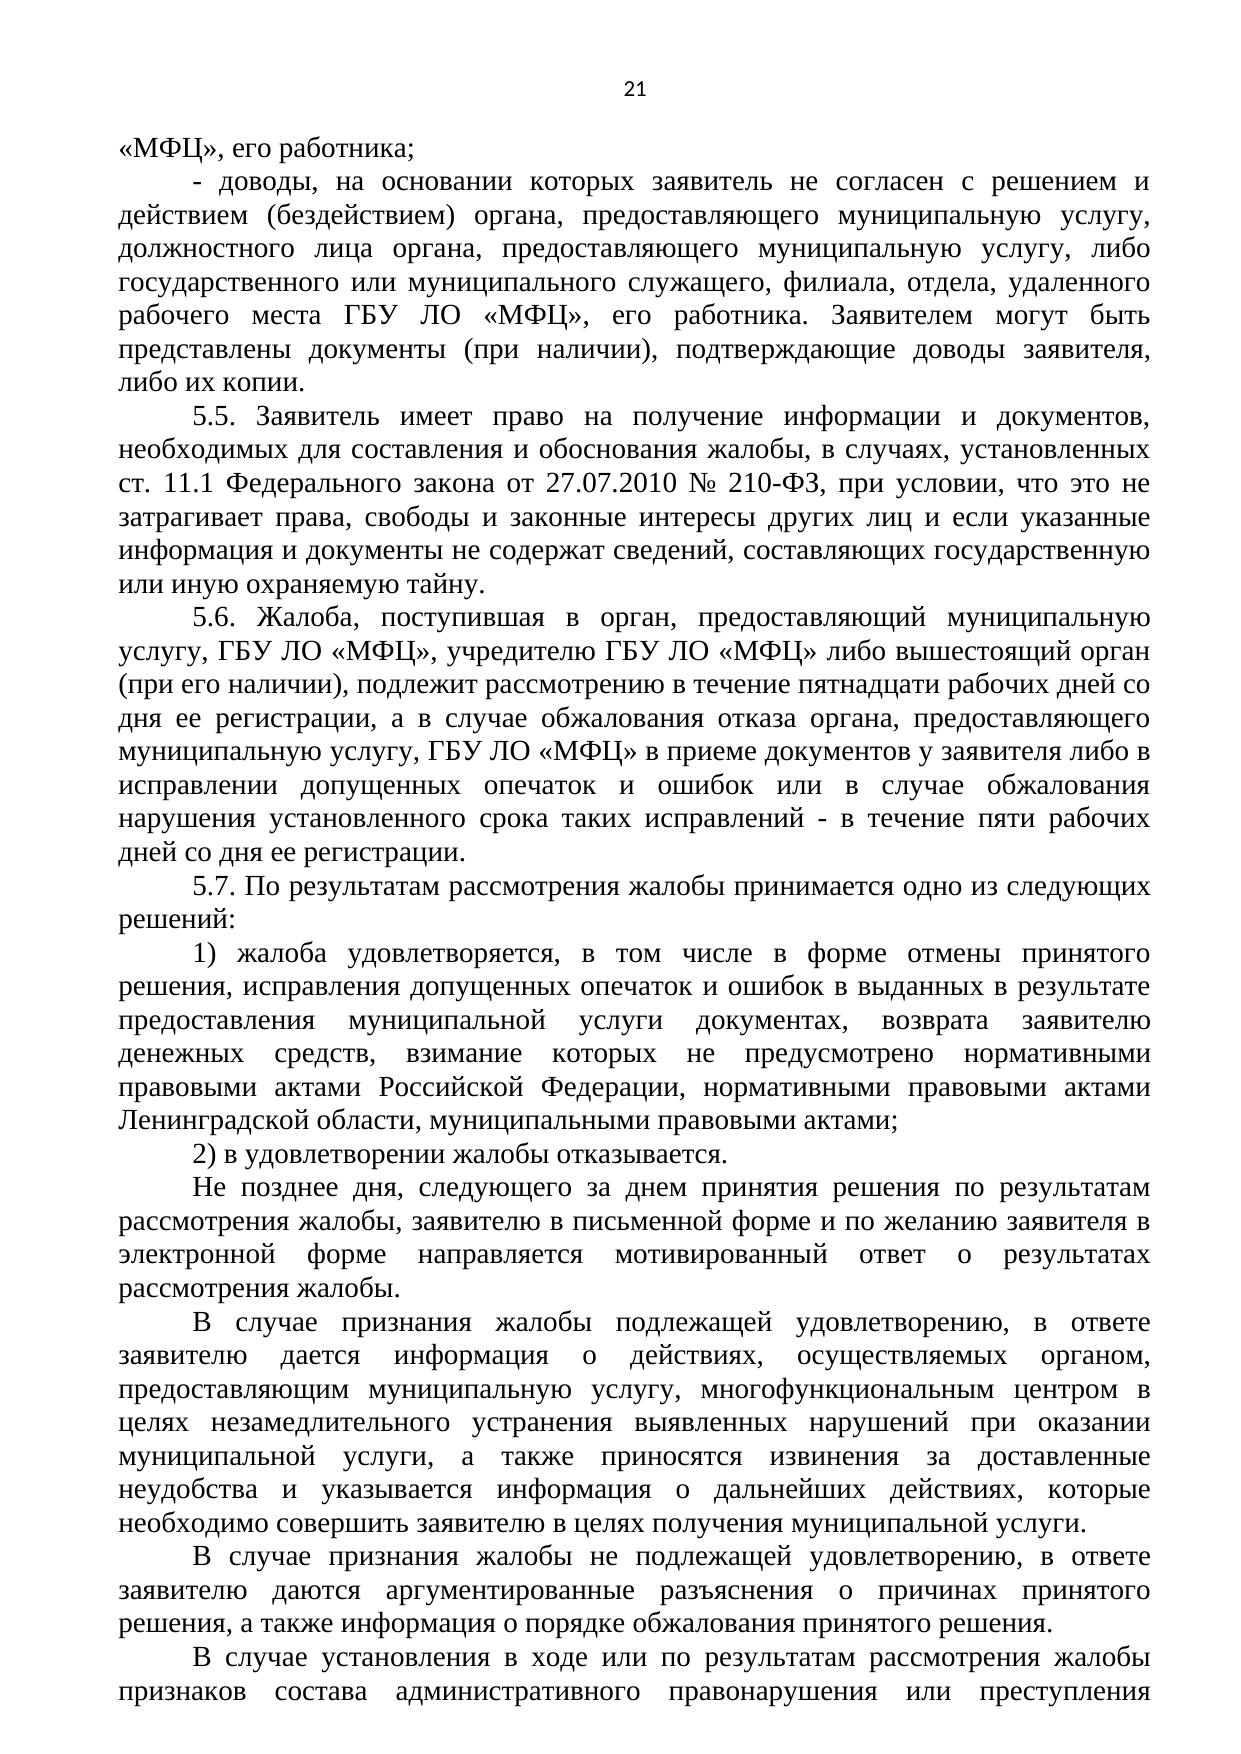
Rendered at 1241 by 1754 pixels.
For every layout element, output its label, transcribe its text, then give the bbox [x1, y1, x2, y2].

text 5.5. Заявитель имеет право на получение информации и документов, необходимых для составления и обоснования жалобы, в случаях, установленных ст. 11.1 Федерального закона от 27.07.2010 № 210-ФЗ, при условии, что это не затрагивает права, свободы и законные интересы других лиц и если указанные информация и документы не содержат сведений, составляющих государственную или иную охраняемую тайну. [118, 398, 1152, 599]
text 5.6. Жалоба, поступившая в орган, предоставляющий муниципальную услугу, ГБУ ЛО «МФЦ», учредителю ГБУ ЛО «МФЦ» либо вышестоящий орган (при его наличии), подлежит рассмотрению в течение пятнадцати рабочих дней со дня ее регистрации, а в случае обжалования отказа органа, предоставляющего муниципальную услугу, ГБУ ЛО «МФЦ» в приеме документов у заявителя либо в исправлении допущенных опечаток и ошибок или в случае обжалования нарушения установленного срока таких исправлений - в течение пяти рабочих дней со дня ее регистрации. [118, 599, 1152, 868]
text 5.7. По результатам рассмотрения жалобы принимается одно из следующих решений: [118, 868, 1152, 935]
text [118, 130, 1152, 163]
text В случае признания жалобы не подлежащей удовлетворению, в ответе заявителю даются аргументированные разъяснения о причинах принятого решения, а также информация о порядке обжалования принятого решения. [118, 1538, 1152, 1639]
text 2) в удовлетворении жалобы отказывается. [118, 1136, 1152, 1169]
text Не позднее дня, следующего за днем принятия решения по результатам рассмотрения жалобы, заявителю в письменной форме и по желанию заявителя в электронной форме направляется мотивированный ответ о результатах рассмотрения жалобы. [118, 1169, 1152, 1304]
text - доводы, на основании которых заявитель не согласен с решением и действием (бездействием) органа, предоставляющего муниципальную услугу, должностного лица органа, предоставляющего муниципальную услугу, либо государственного или муниципального служащего, филиала, отдела, удаленного рабочего места ГБУ ЛО «МФЦ», его работника. Заявителем могут быть представлены документы (при наличии), подтверждающие доводы заявителя, либо их копии. [118, 163, 1152, 398]
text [118, 1639, 1152, 1706]
text В случае признания жалобы подлежащей удовлетворению, в ответе заявителю дается информация о действиях, осуществляемых органом, предоставляющим муниципальную услугу, многофункциональным центром в целях незамедлительного устранения выявленных нарушений при оказании муниципальной услуги, а также приносятся извинения за доставленные неудобства и указывается информация о дальнейших действиях, которые необходимо совершить заявителю в целях получения муниципальной услуги. [118, 1304, 1152, 1538]
text 1) жалоба удовлетворяется, в том числе в форме отмены принятого решения, исправления допущенных опечаток и ошибок в выданных в результате предоставления муниципальной услуги документах, возврата заявителю денежных средств, взимание которых не предусмотрено нормативными правовыми актами Российской Федерации, нормативными правовыми актами Ленинградской области, муниципальными правовыми актами; [118, 935, 1152, 1136]
